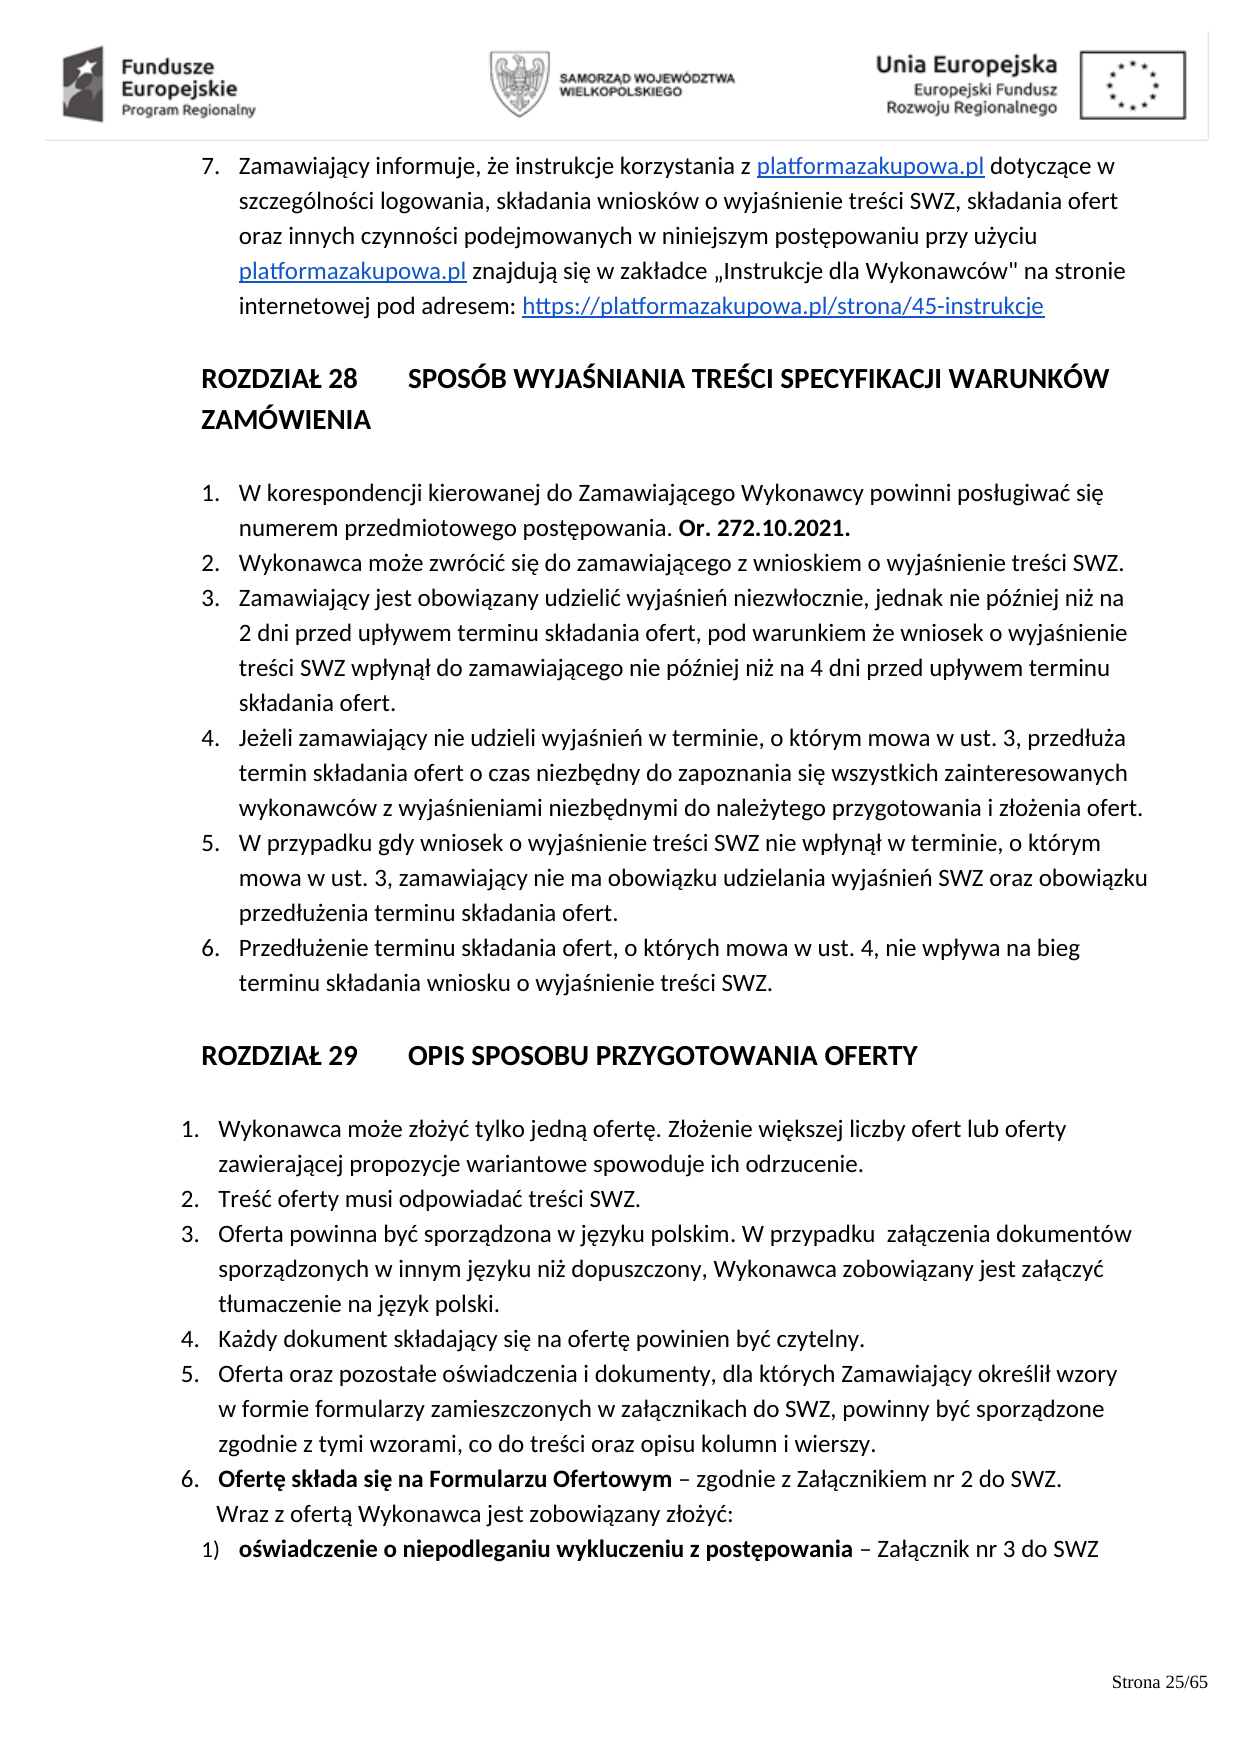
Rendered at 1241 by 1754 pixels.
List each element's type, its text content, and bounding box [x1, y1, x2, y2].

list W przypadku gdy wniosek o wyjaśnienie treści SWZ nie wpłynął w terminie, o którym mowa w ust. 3, zamawiający nie ma obowiązku udzielania wyjaśnień SWZ oraz obowiązku przedłużenia terminu składania ofert. [201, 827, 1151, 927]
list Wraz z ofertą Wykonawca jest zobowiązany złożyć: [216, 1498, 1137, 1528]
list Wykonawca może zwrócić się do zamawiającego z wnioskiem o wyjaśnienie treści SWZ. [201, 547, 1151, 577]
list Każdy dokument składający się na ofertę powinien być czytelny. [181, 1323, 1092, 1353]
list Treść oferty musi odpowiadać treści SWZ. [181, 1183, 1151, 1213]
picture [45, 31, 1210, 142]
list Przedłużenie terminu składania ofert, o których mowa w ust. 4, nie wpływa na bieg terminu składania wniosku o wyjaśnienie treści SWZ. [201, 932, 1151, 997]
list Oferta powinna być sporządzona w języku polskim. W przypadku załączenia dokumentów sporządzonych w innym języku niż dopuszczony, Wykonawca zobowiązany jest załączyć tłumaczenie na język polski. [181, 1218, 1151, 1318]
list Zamawiający jest obowiązany udzielić wyjaśnień niezwłocznie, jednak nie później niż na 2 dni przed upływem terminu składania ofert, pod warunkiem że wniosek o wyjaśnienie treści SWZ wpłynął do zamawiającego nie później niż na 4 dni przed upływem terminu składania ofert. [201, 582, 1151, 717]
list Zamawiający informuje, że instrukcje korzystania z platformazakupowa.pl dotyczące w szczególności logowania, składania wniosków o wyjaśnienie treści SWZ, składania ofert oraz innych czynności podejmowanych w niniejszym postępowaniu przy użyciu platformazakupowa.pl znajdują się w zakładce „Instrukcje dla Wykonawców" na stronie internetowej pod adresem: https://platformazakupowa.pl/strona/45-instrukcje [201, 150, 1151, 321]
list W korespondencji kierowanej do Zamawiającego Wykonawcy powinni posługiwać się numerem przedmiotowego postępowania. Or. 272.10.2021. [201, 477, 1137, 542]
list oświadczenie o niepodleganiu wykluczeniu z postępowania – Załącznik nr 3 do SWZ [201, 1533, 1137, 1563]
list Jeżeli zamawiający nie udzieli wyjaśnień w terminie, o którym mowa w ust. 3, przedłuża termin składania ofert o czas niezbędny do zapoznania się wszystkich zainteresowanych wykonawców z wyjaśnieniami niezbędnymi do należytego przygotowania i złożenia ofert. [201, 722, 1151, 822]
text ROZDZIAŁ 28 SPOSÓB WYJAŚNIANIA TREŚCI SPECYFIKACJI WARUNKÓW ZAMÓWIENIA [201, 360, 1151, 437]
list ROZDZIAŁ 29 OPIS SPOSOBU PRZYGOTOWANIA OFERTY [187, 1037, 1128, 1072]
list Ofertę składa się na Formularzu Ofertowym – zgodnie z Załącznikiem nr 2 do SWZ. [181, 1463, 1137, 1493]
list Oferta oraz pozostałe oświadczenia i dokumenty, dla których Zamawiający określił wzory w formie formularzy zamieszczonych w załącznikach do SWZ, powinny być sporządzone zgodnie z tymi wzorami, co do treści oraz opisu kolumn i wierszy. [181, 1358, 1137, 1458]
list Wykonawca może złożyć tylko jedną ofertę. Złożenie większej liczby ofert lub oferty zawierającej propozycje wariantowe spowoduje ich odrzucenie. [181, 1113, 1151, 1178]
